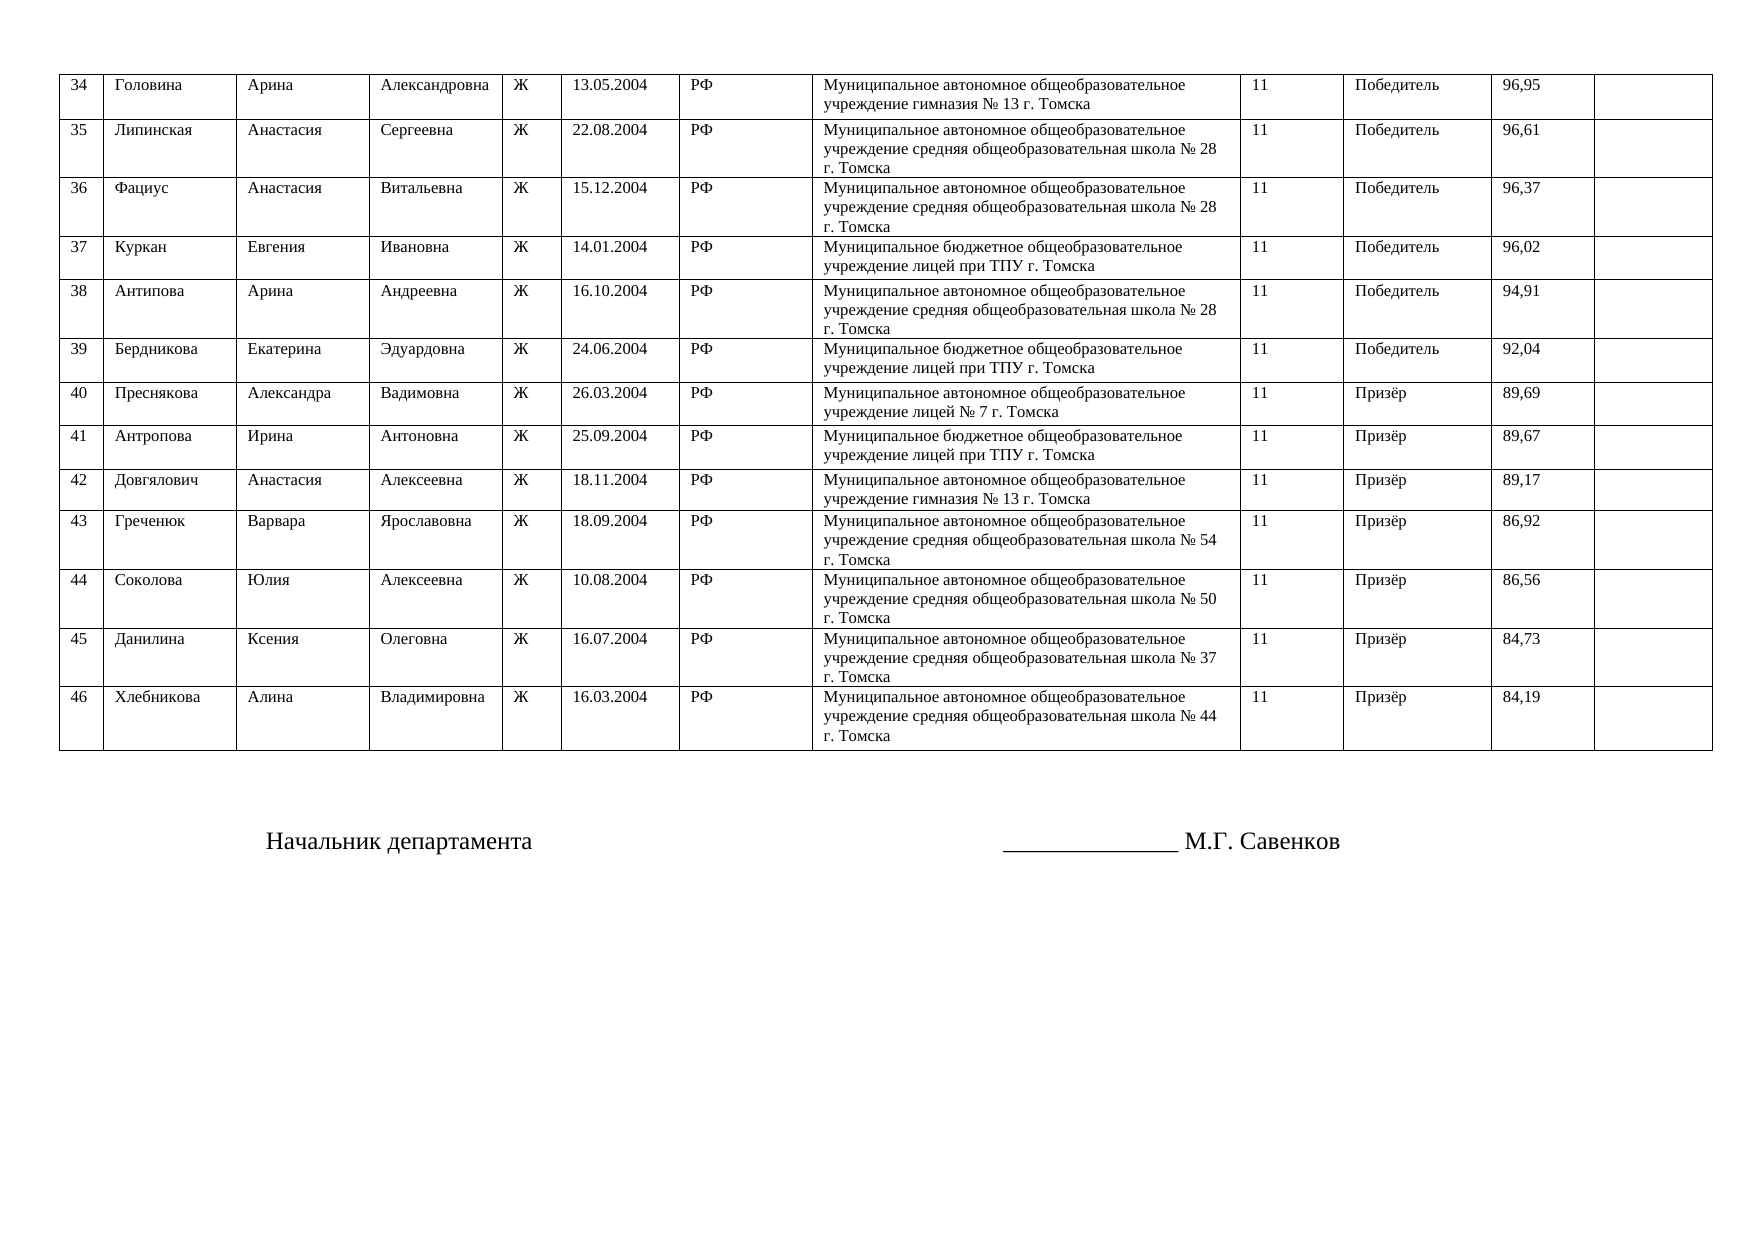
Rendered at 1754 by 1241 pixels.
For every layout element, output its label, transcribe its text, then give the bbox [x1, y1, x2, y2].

table_cell 40 [60, 383, 103, 425]
table_cell Липинская [104, 120, 236, 177]
table_cell Победитель [1344, 75, 1491, 118]
table_cell Ж [503, 570, 561, 627]
table_cell 14.01.2004 [562, 237, 679, 279]
table_cell Арина [237, 280, 369, 338]
table_cell РФ [680, 120, 812, 177]
table_cell Соколова [104, 570, 236, 627]
table_cell 39 [60, 339, 103, 382]
table_cell 96,95 [1492, 75, 1594, 118]
table_cell 42 [60, 470, 103, 510]
table_cell 35 [60, 120, 103, 177]
table_cell [1595, 511, 1712, 568]
table_cell Вадимовна [370, 383, 502, 425]
table_cell Ксения [237, 629, 369, 686]
table_cell Призёр [1344, 511, 1491, 568]
table_cell Призёр [1344, 426, 1491, 468]
table_cell Призёр [1344, 470, 1491, 510]
table_cell Эдуардовна [370, 339, 502, 382]
table_cell Евгения [237, 237, 369, 279]
table_cell Муниципальное автономное общеобразовательное учреждение средняя общеобразовательная школа № 50 г. Томска [813, 570, 1240, 627]
table_cell 46 [60, 687, 103, 750]
table_cell 86,56 [1492, 570, 1594, 627]
table_cell 11 [1241, 511, 1343, 568]
table_cell 16.03.2004 [562, 687, 679, 750]
table_cell 13.05.2004 [562, 75, 679, 118]
table_cell Призёр [1344, 570, 1491, 627]
table_cell 11 [1241, 570, 1343, 627]
table_cell 11 [1241, 280, 1343, 338]
table_cell РФ [680, 280, 812, 338]
table_cell 96,02 [1492, 237, 1594, 279]
table_cell Ж [503, 629, 561, 686]
table_cell 11 [1241, 120, 1343, 177]
table_cell 89,17 [1492, 470, 1594, 510]
table_cell Витальевна [370, 178, 502, 236]
table_cell [1595, 75, 1712, 118]
table_cell 92,04 [1492, 339, 1594, 382]
table_cell РФ [680, 383, 812, 425]
table_cell Сергеевна [370, 120, 502, 177]
table_cell 18.09.2004 [562, 511, 679, 568]
table_cell 25.09.2004 [562, 426, 679, 468]
table_cell Ж [503, 426, 561, 468]
table_cell Победитель [1344, 237, 1491, 279]
table_cell 11 [1241, 629, 1343, 686]
table_cell [1595, 237, 1712, 279]
table_cell Ж [503, 237, 561, 279]
table_cell Алина [237, 687, 369, 750]
table_cell 11 [1241, 426, 1343, 468]
table_cell РФ [680, 570, 812, 627]
table_cell 45 [60, 629, 103, 686]
table_cell 11 [1241, 178, 1343, 236]
table_cell Ивановна [370, 237, 502, 279]
table_cell 84,73 [1492, 629, 1594, 686]
table_cell 16.10.2004 [562, 280, 679, 338]
table_cell РФ [680, 237, 812, 279]
table_cell РФ [680, 178, 812, 236]
table_cell Алексеевна [370, 570, 502, 627]
table_cell 16.07.2004 [562, 629, 679, 686]
table_cell Арина [237, 75, 369, 118]
table_cell РФ [680, 511, 812, 568]
table_cell 96,61 [1492, 120, 1594, 177]
table_cell Олеговна [370, 629, 502, 686]
table_cell 26.03.2004 [562, 383, 679, 425]
table_cell Анастасия [237, 470, 369, 510]
table_cell 43 [60, 511, 103, 568]
table_cell [1595, 470, 1712, 510]
table_cell Победитель [1344, 178, 1491, 236]
table_cell 24.06.2004 [562, 339, 679, 382]
table_cell Муниципальное автономное общеобразовательное учреждение средняя общеобразовательная школа № 28 г. Томска [813, 280, 1240, 338]
table_cell Александровна [370, 75, 502, 118]
table_cell [1595, 339, 1712, 382]
table_cell 11 [1241, 75, 1343, 118]
table_cell Муниципальное автономное общеобразовательное учреждение гимназия № 13 г. Томска [813, 470, 1240, 510]
table_cell 11 [1241, 339, 1343, 382]
table_cell Ж [503, 75, 561, 118]
table_cell 15.12.2004 [562, 178, 679, 236]
table_cell Екатерина [237, 339, 369, 382]
table_cell Муниципальное бюджетное общеобразовательное учреждение лицей при ТПУ г. Томска [813, 339, 1240, 382]
table_cell Анастасия [237, 178, 369, 236]
table_cell РФ [680, 687, 812, 750]
table_cell Ж [503, 178, 561, 236]
table_cell Фациус [104, 178, 236, 236]
table_cell Призёр [1344, 383, 1491, 425]
table_cell РФ [680, 339, 812, 382]
table_cell 22.08.2004 [562, 120, 679, 177]
table_cell 11 [1241, 383, 1343, 425]
table_cell Антоновна [370, 426, 502, 468]
table_cell Муниципальное бюджетное общеобразовательное учреждение лицей при ТПУ г. Томска [813, 426, 1240, 468]
table_cell 34 [60, 75, 103, 118]
table_cell Победитель [1344, 120, 1491, 177]
table_cell Алексеевна [370, 470, 502, 510]
table_cell 37 [60, 237, 103, 279]
table_cell Муниципальное автономное общеобразовательное учреждение средняя общеобразовательная школа № 54 г. Томска [813, 511, 1240, 568]
table_cell Головина [104, 75, 236, 118]
table_cell [1595, 120, 1712, 177]
table_cell Ярославовна [370, 511, 502, 568]
table_cell [1595, 383, 1712, 425]
table_cell Призёр [1344, 629, 1491, 686]
table_cell Греченюк [104, 511, 236, 568]
table_cell 11 [1241, 687, 1343, 750]
table_cell Ж [503, 280, 561, 338]
text Начальник департамента ______________ М.Г. Савенков [192, 826, 1636, 854]
table_cell 11 [1241, 470, 1343, 510]
table_cell Призёр [1344, 687, 1491, 750]
table_cell РФ [680, 75, 812, 118]
table_cell Ж [503, 470, 561, 510]
table_cell [1595, 178, 1712, 236]
table_cell [1595, 687, 1712, 750]
table_cell 44 [60, 570, 103, 627]
table_cell Муниципальное бюджетное общеобразовательное учреждение лицей при ТПУ г. Томска [813, 237, 1240, 279]
table_cell Ж [503, 339, 561, 382]
table_cell 94,91 [1492, 280, 1594, 338]
table_cell Владимировна [370, 687, 502, 750]
table_cell 11 [1241, 237, 1343, 279]
table_cell Данилина [104, 629, 236, 686]
table_cell Хлебникова [104, 687, 236, 750]
table_cell Ж [503, 383, 561, 425]
table_cell 38 [60, 280, 103, 338]
table_cell 18.11.2004 [562, 470, 679, 510]
table_cell РФ [680, 426, 812, 468]
table_cell Муниципальное автономное общеобразовательное учреждение средняя общеобразовательная школа № 44 г. Томска [813, 687, 1240, 750]
table_cell Ж [503, 511, 561, 568]
table_cell Анастасия [237, 120, 369, 177]
table_cell [1595, 280, 1712, 338]
table_cell 89,69 [1492, 383, 1594, 425]
table_cell Победитель [1344, 339, 1491, 382]
table_cell 89,67 [1492, 426, 1594, 468]
table_cell Ирина [237, 426, 369, 468]
table_cell 84,19 [1492, 687, 1594, 750]
table_cell Преснякова [104, 383, 236, 425]
table_cell [1595, 570, 1712, 627]
table_cell Александра [237, 383, 369, 425]
table_cell Довгялович [104, 470, 236, 510]
table_cell Варвара [237, 511, 369, 568]
table_cell Бердникова [104, 339, 236, 382]
table_cell Юлия [237, 570, 369, 627]
table_cell Муниципальное автономное общеобразовательное учреждение средняя общеобразовательная школа № 28 г. Томска [813, 178, 1240, 236]
table_cell Антипова [104, 280, 236, 338]
table_cell РФ [680, 470, 812, 510]
table_cell 86,92 [1492, 511, 1594, 568]
table_cell Андреевна [370, 280, 502, 338]
table_cell 36 [60, 178, 103, 236]
table_cell [1595, 629, 1712, 686]
table_cell [1595, 426, 1712, 468]
table_cell Антропова [104, 426, 236, 468]
table_cell Муниципальное автономное общеобразовательное учреждение средняя общеобразовательная школа № 28 г. Томска [813, 120, 1240, 177]
table_cell Победитель [1344, 280, 1491, 338]
table_cell РФ [680, 629, 812, 686]
table_cell Муниципальное автономное общеобразовательное учреждение средняя общеобразовательная школа № 37 г. Томска [813, 629, 1240, 686]
table_cell 41 [60, 426, 103, 468]
table_cell 96,37 [1492, 178, 1594, 236]
table_cell Муниципальное автономное общеобразовательное учреждение гимназия № 13 г. Томска [813, 75, 1240, 118]
table_cell 10.08.2004 [562, 570, 679, 627]
table_cell Ж [503, 120, 561, 177]
table_cell Муниципальное автономное общеобразовательное учреждение лицей № 7 г. Томска [813, 383, 1240, 425]
table_cell Куркан [104, 237, 236, 279]
table_cell Ж [503, 687, 561, 750]
